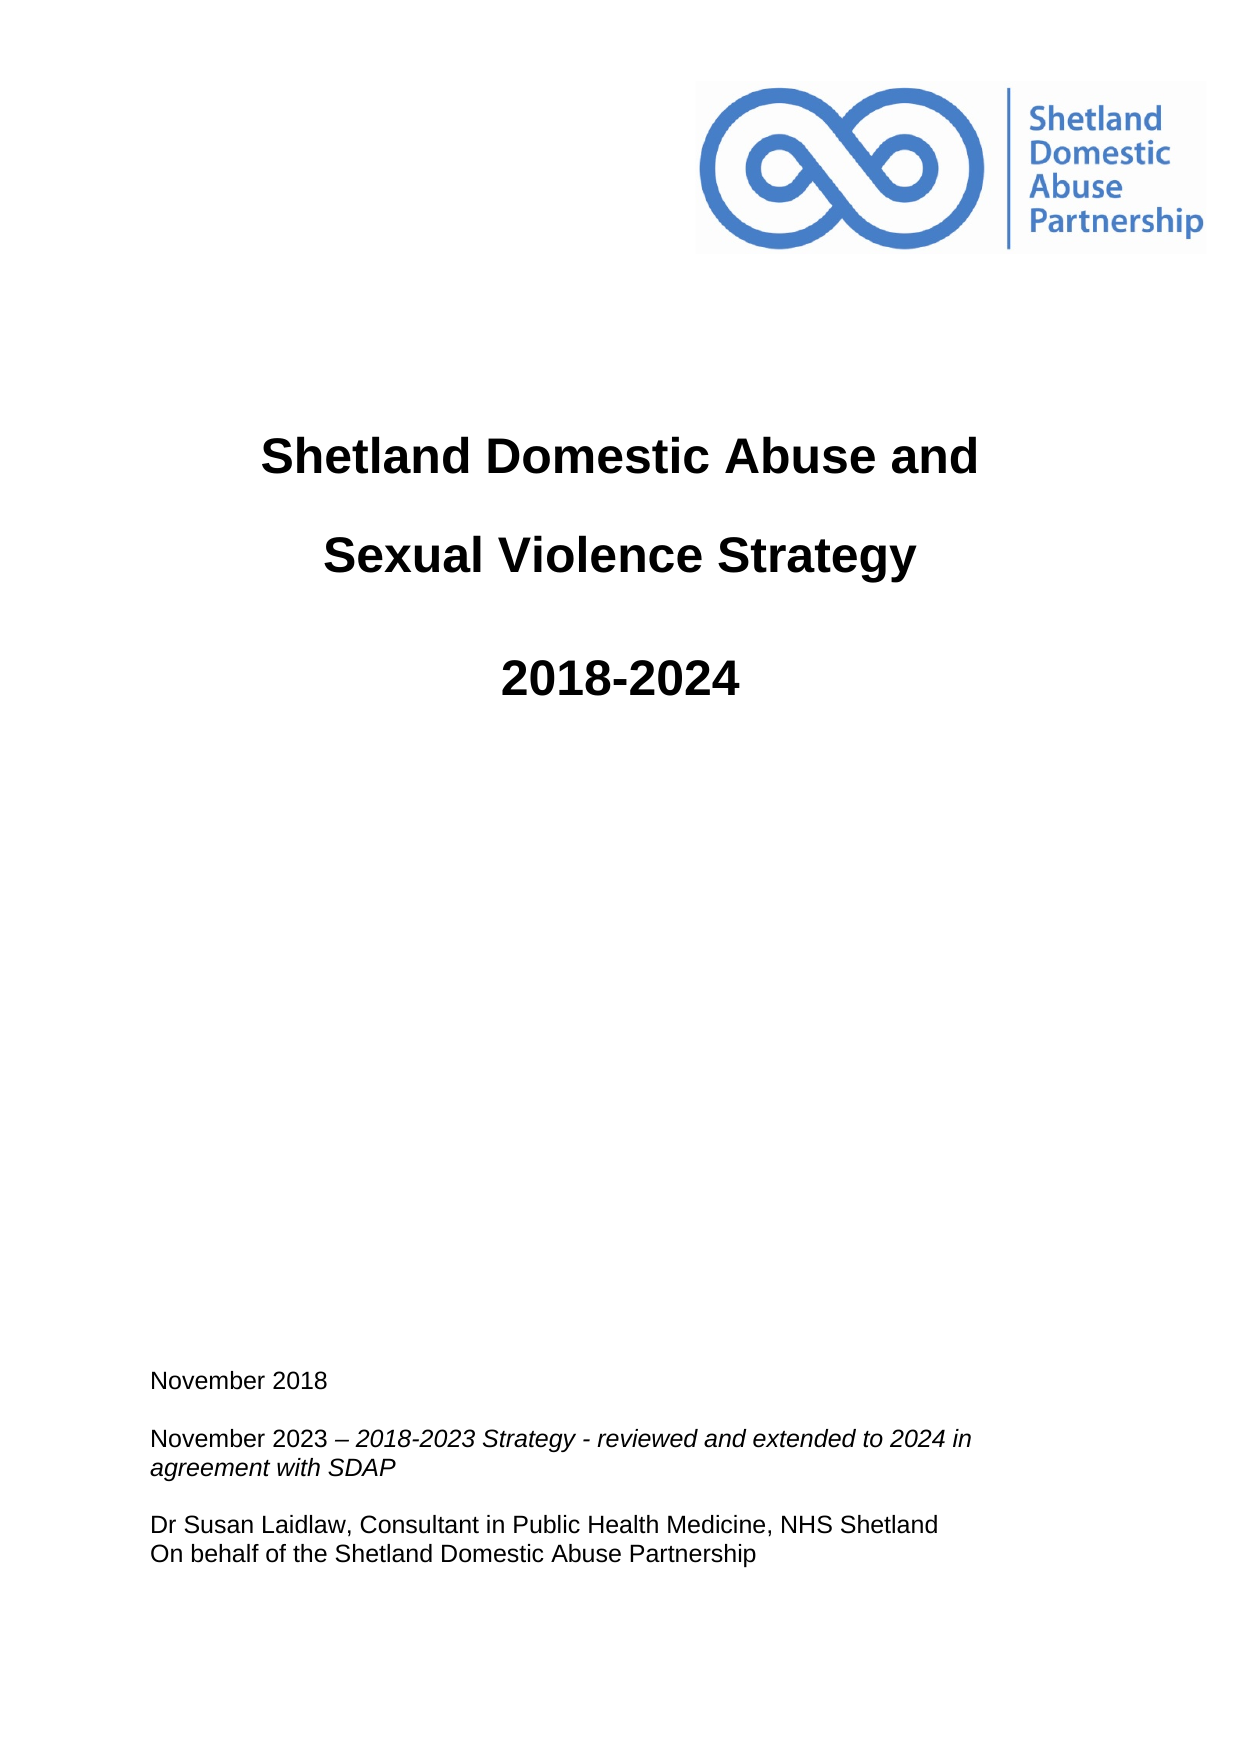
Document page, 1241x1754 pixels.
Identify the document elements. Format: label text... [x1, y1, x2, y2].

picture [695, 81, 1207, 254]
text November 2018 [150, 1366, 1090, 1395]
text Sexual Violence Strategy [150, 525, 1090, 582]
text November 2023 – 2018-2023 Strategy - reviewed and extended to 2024 in agreement with SDAP [150, 1424, 1090, 1481]
text On behalf of the Shetland Domestic Abuse Partnership [150, 1539, 1090, 1567]
text Dr Susan Laidlaw, Consultant in Public Health Medicine, NHS Shetland [150, 1510, 1090, 1539]
text Shetland Domestic Abuse and [150, 426, 1090, 484]
text 2018-2024 [150, 649, 1090, 706]
